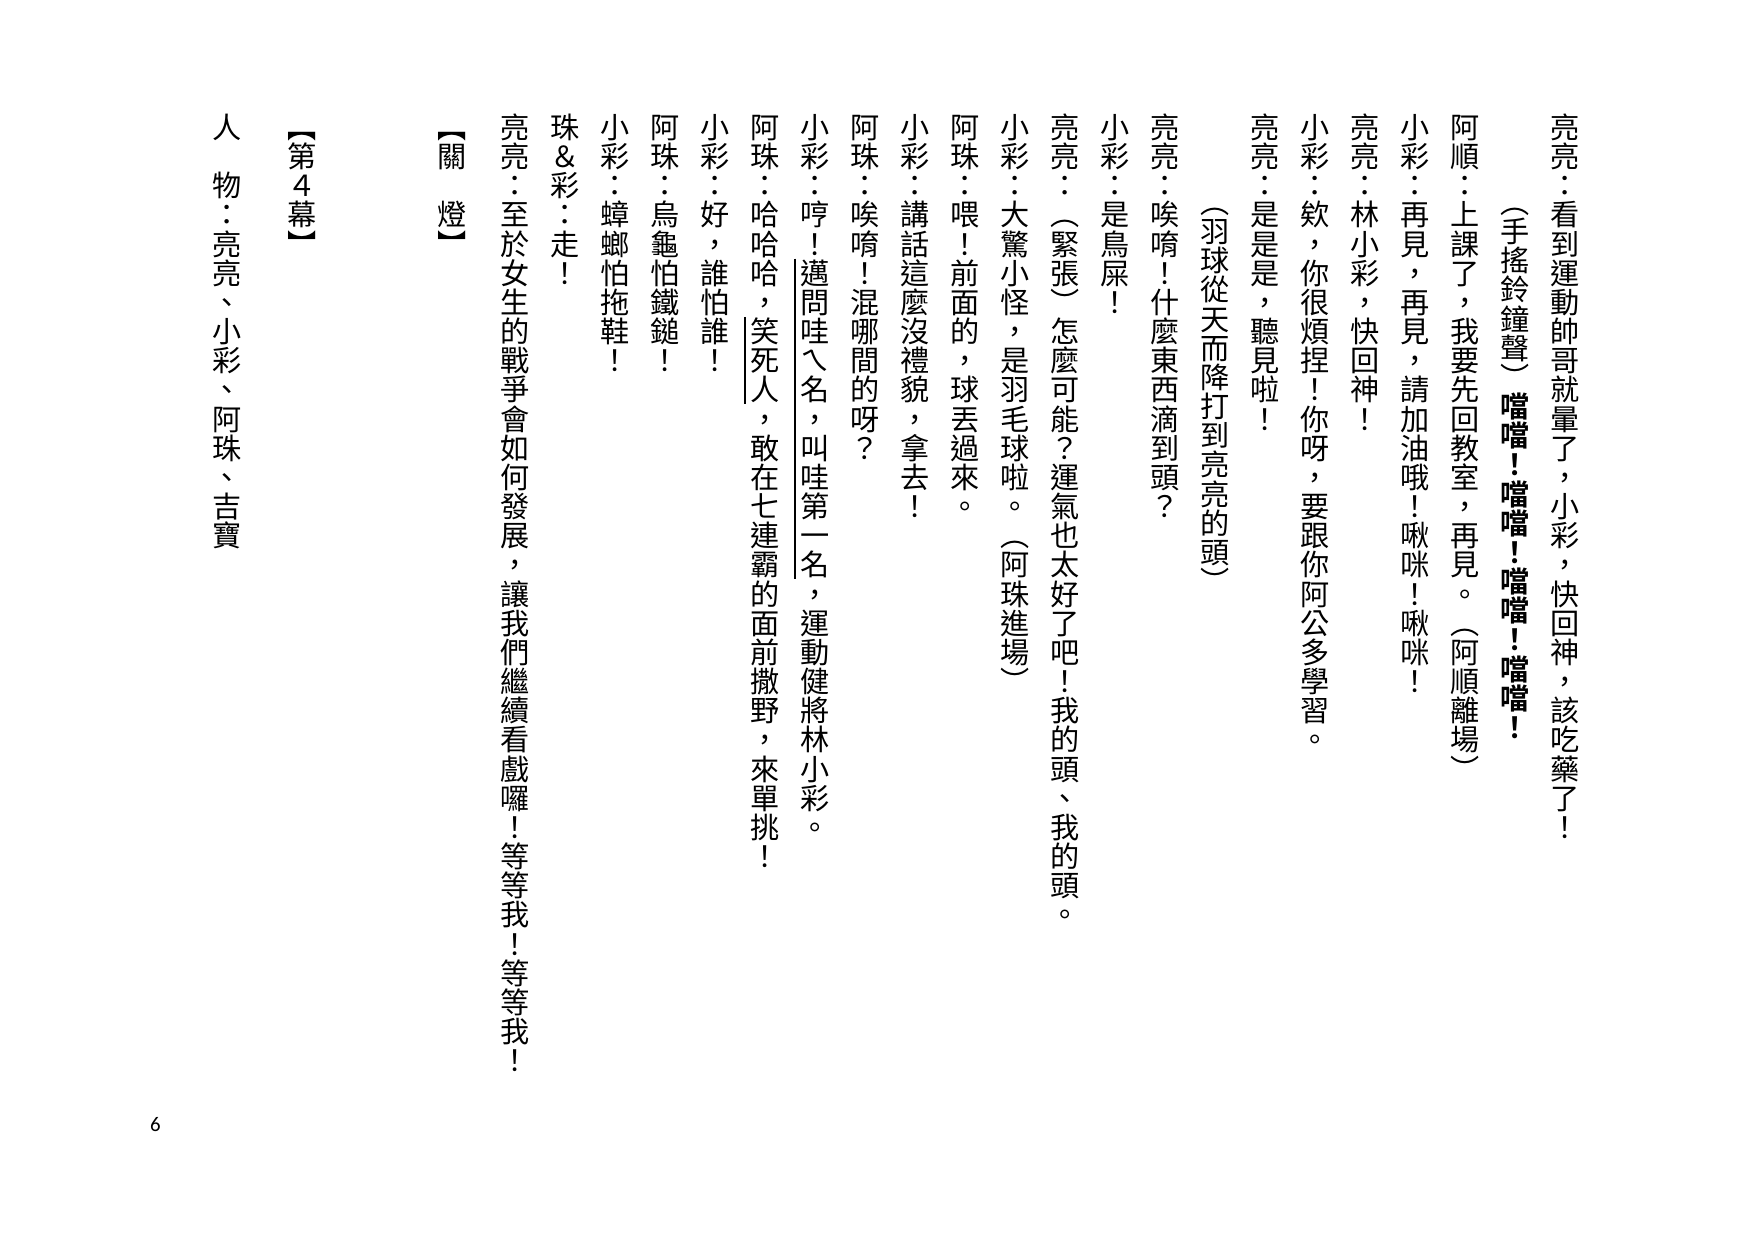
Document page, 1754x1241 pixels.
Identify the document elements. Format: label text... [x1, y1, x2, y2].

text 小彩：欸，你很煩捏！你呀，要跟你阿公多學習。 [1289, 112, 1339, 1111]
text 小彩：講話這麼沒禮貌，拿去！ [889, 112, 939, 1111]
text 小彩：是鳥屎！ [1089, 112, 1139, 1111]
text 珠＆彩：走！ [539, 112, 589, 1111]
text 小彩：哼！邁問哇ㄟ名，叫哇第一名，運動健將林小彩。 [789, 112, 839, 1111]
text 亮亮：至於女生的戰爭會如何發展，讓我們繼續看戲囉！等等我！等等我！ [489, 112, 539, 1111]
text 小彩：再見，再見，請加油哦！啾咪！啾咪！ [1389, 112, 1439, 1111]
text 【第４幕】 [264, 112, 339, 1111]
text 亮亮：看到運動帥哥就暈了，小彩，快回神，該吃藥了！ [1539, 112, 1589, 1111]
text 小彩：好，誰怕誰！ [689, 112, 739, 1111]
text 小彩：蟑螂怕拖鞋！ [589, 112, 639, 1111]
text 亮亮：林小彩，快回神！ [1339, 112, 1389, 1111]
text 小彩：大驚小怪，是羽毛球啦。（阿珠進場） [989, 112, 1039, 1111]
text 人 物：亮亮、小彩、阿珠、吉寶 [189, 112, 264, 1111]
text （手搖鈴鐘聲）噹噹！噹噹！噹噹！噹噹！ [1489, 187, 1539, 1111]
text 阿珠：唉唷！混哪間的呀？ [839, 112, 889, 1111]
text 阿珠：烏龜怕鐵鎚！ [639, 112, 689, 1111]
text 亮亮：是是是，聽見啦！ [1239, 112, 1289, 1111]
text 阿順：上課了，我要先回教室，再見。（阿順離場） [1439, 112, 1489, 1111]
text 阿珠：哈哈哈，笑死人，敢在七連霸的面前撒野，來單挑！ [739, 112, 789, 1111]
text 亮亮：（緊張）怎麼可能？運氣也太好了吧！我的頭、我的頭。 [1039, 112, 1089, 1111]
text （羽球從天而降打到亮亮的頭） [1189, 187, 1239, 1111]
text 阿珠：喂！前面的，球丟過來。 [939, 112, 989, 1111]
text 亮亮：唉唷！什麼東西滴到頭？ [1139, 112, 1189, 1111]
text 【關 燈】 [414, 112, 489, 1111]
